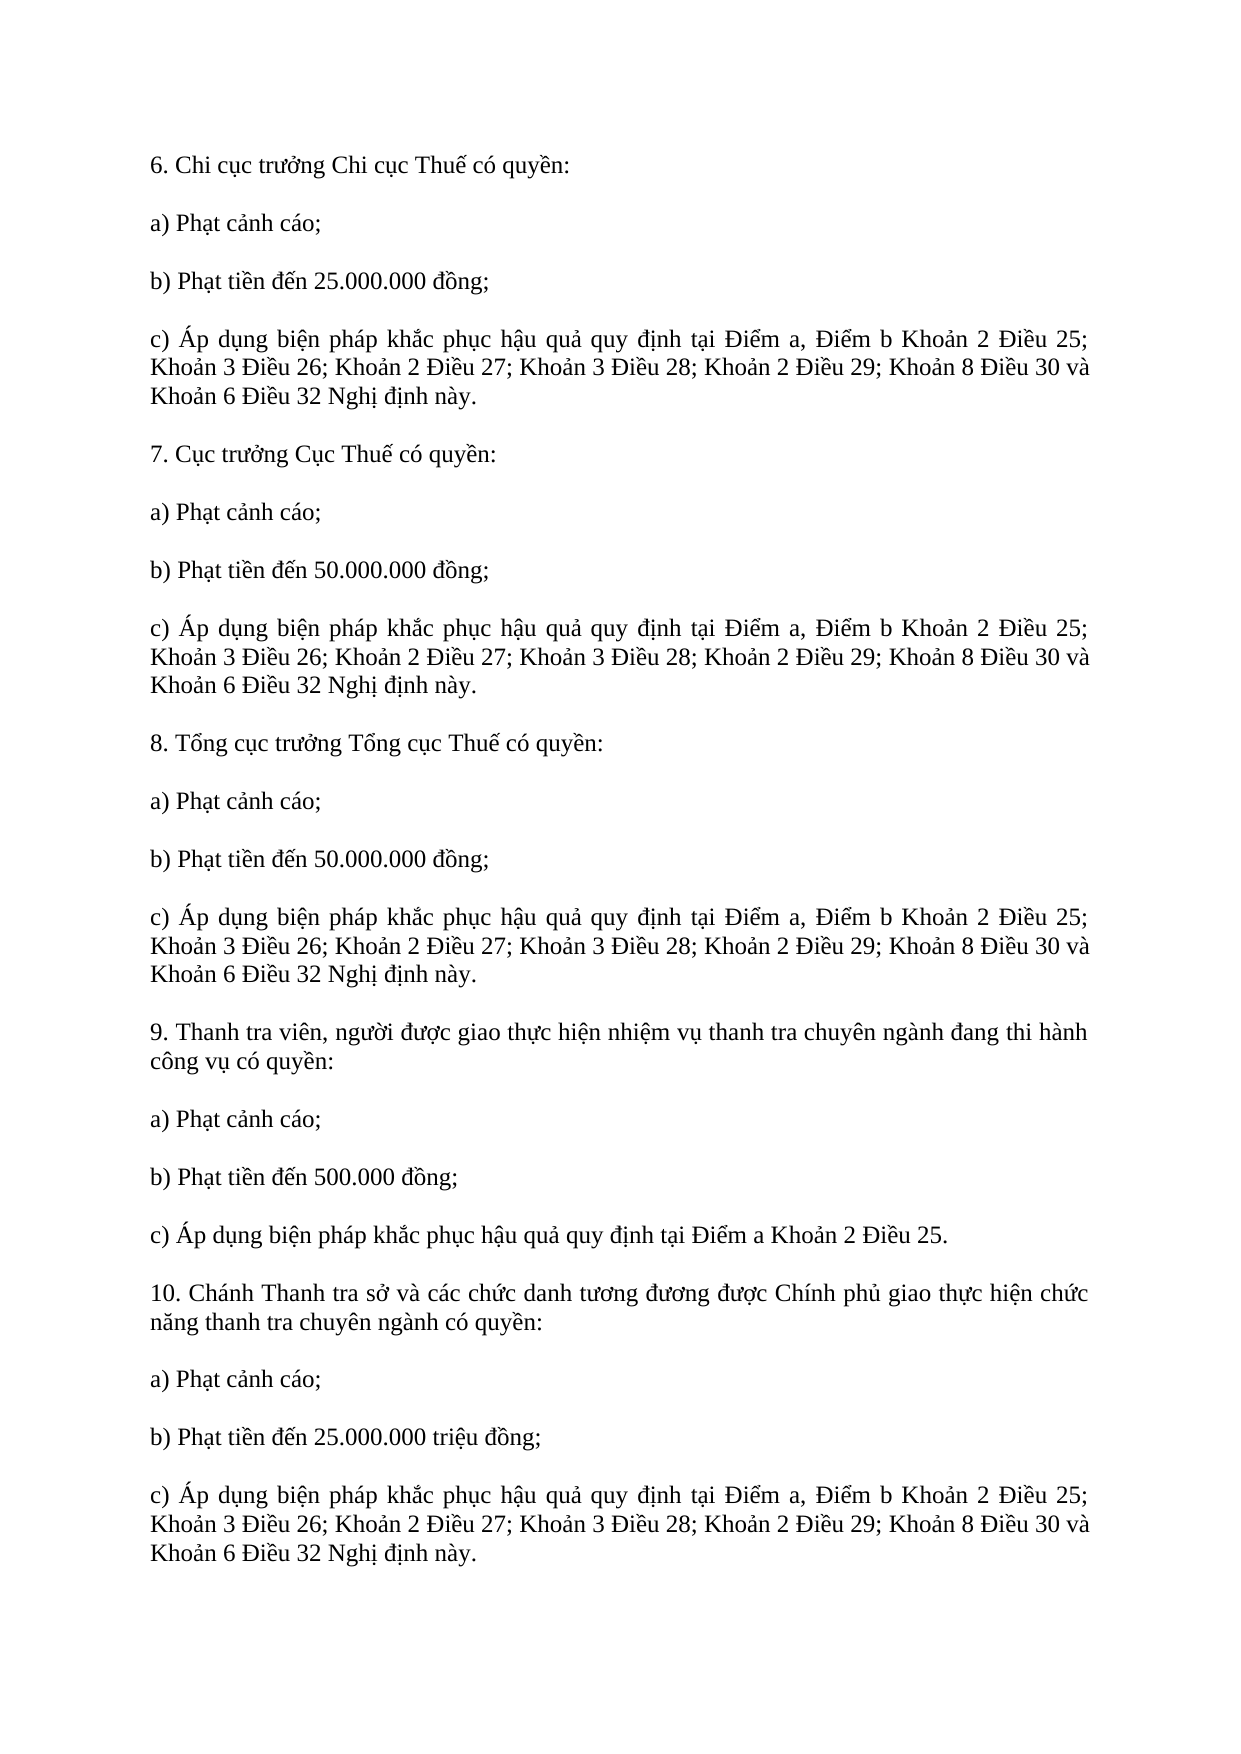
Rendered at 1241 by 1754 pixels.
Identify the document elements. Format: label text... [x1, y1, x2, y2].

text a) Phạt cảnh cáo; [150, 497, 1090, 526]
text c) Áp dụng biện pháp khắc phục hậu quả quy định tại Điểm a Khoản 2 Điều 25. [150, 1220, 1090, 1249]
text b) Phạt tiền đến 500.000 đồng; [150, 1162, 1090, 1191]
text a) Phạt cảnh cáo; [150, 208, 1090, 237]
text 10. Chánh Thanh tra sở và các chức danh tương đương được Chính phủ giao thực hiện chức năng thanh tra chuyên ngành có quyền: [150, 1278, 1090, 1335]
text a) Phạt cảnh cáo; [150, 1104, 1090, 1133]
text a) Phạt cảnh cáo; [150, 786, 1090, 815]
text b) Phạt tiền đến 25.000.000 đồng; [150, 266, 1090, 294]
text b) Phạt tiền đến 25.000.000 triệu đồng; [150, 1422, 1090, 1451]
text b) Phạt tiền đến 50.000.000 đồng; [150, 844, 1090, 873]
text 9. Thanh tra viên, người được giao thực hiện nhiệm vụ thanh tra chuyên ngành đang thi hành công vụ có quyền: [150, 1017, 1090, 1075]
text a) Phạt cảnh cáo; [150, 1364, 1090, 1393]
text 7. Cục trưởng Cục Thuế có quyền: [150, 439, 1090, 468]
text 6. Chi cục trưởng Chi cục Thuế có quyền: [150, 150, 1090, 179]
text 8. Tổng cục trưởng Tổng cục Thuế có quyền: [150, 728, 1090, 757]
text b) Phạt tiền đến 50.000.000 đồng; [150, 555, 1090, 584]
